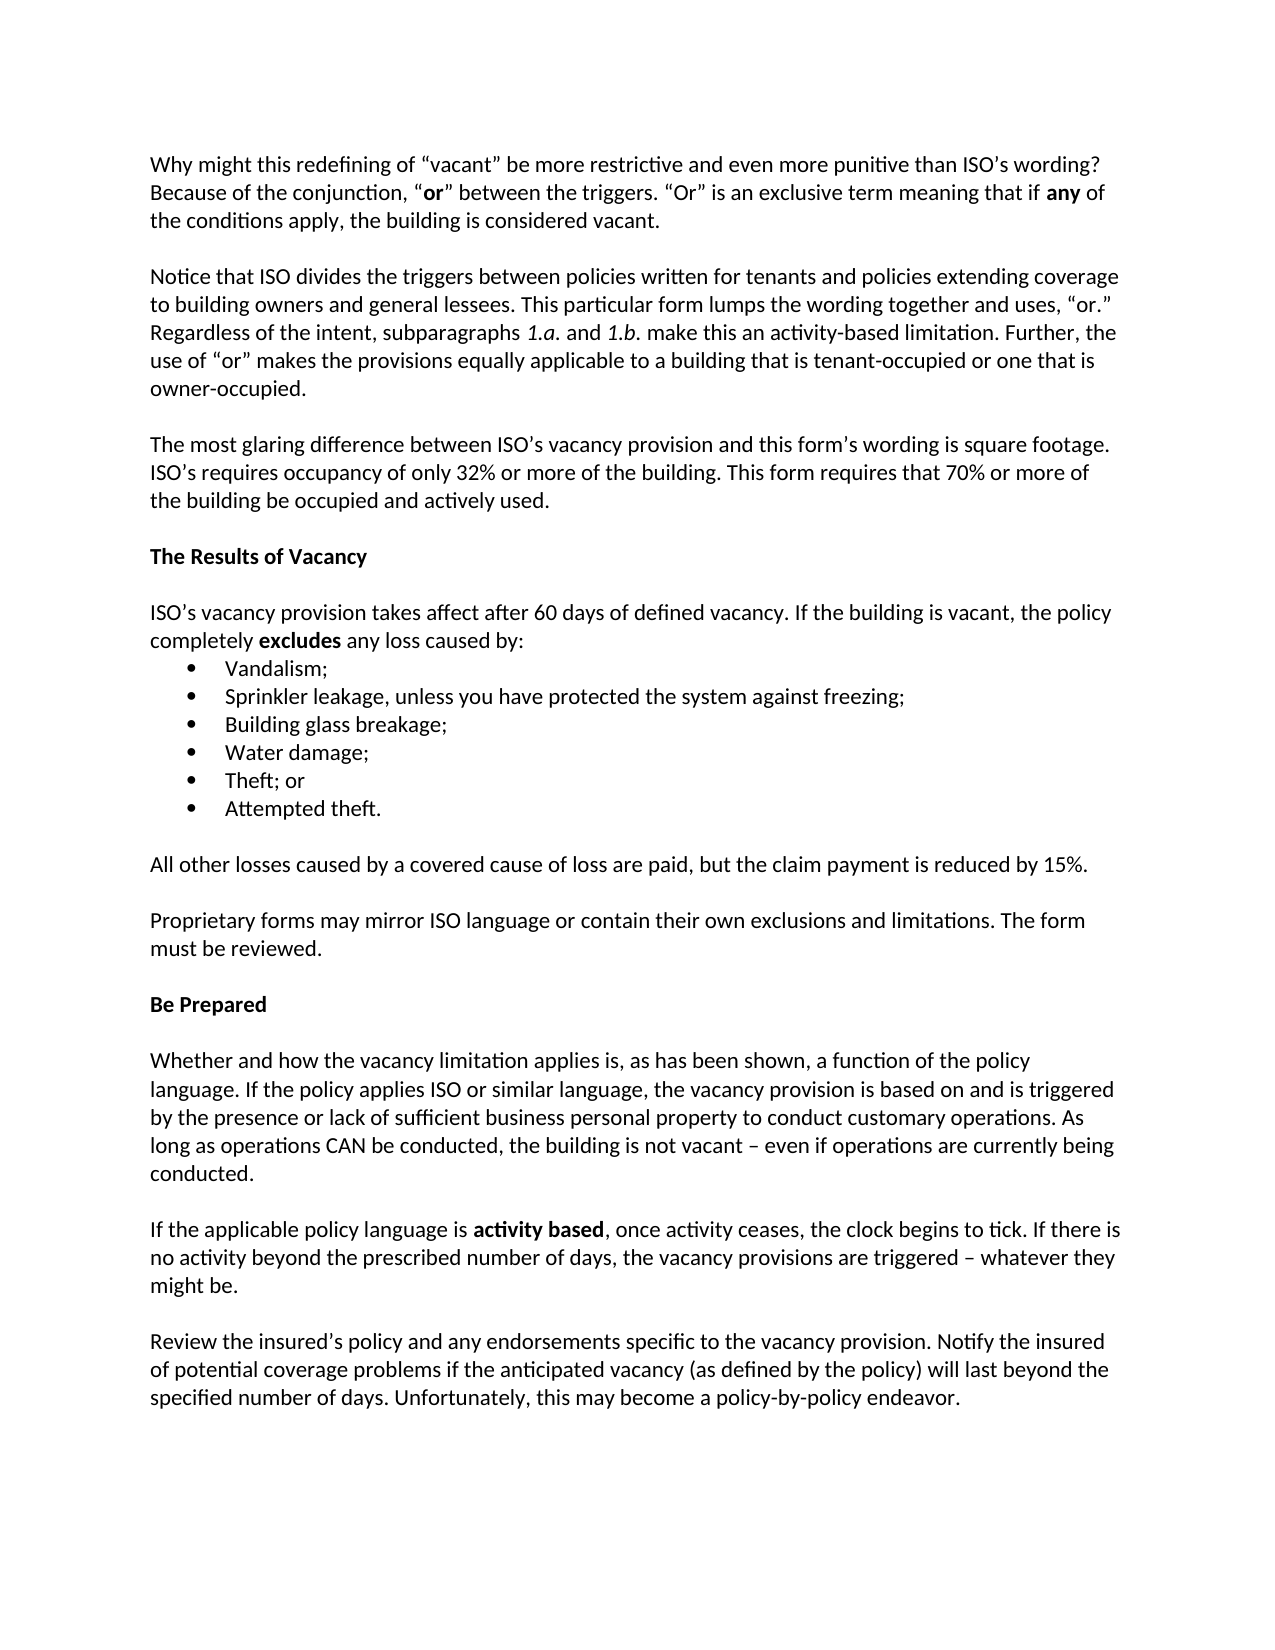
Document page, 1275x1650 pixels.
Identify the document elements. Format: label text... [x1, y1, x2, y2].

text Review the insured’s policy and any endorsements specific to the vacancy provision. Notify the insured of potential coverage problems if the anticipated vacancy (as defined by the policy) will last beyond the specified number of days. Unfortunately, this may become a policy-by-policy endeavor. [150, 1327, 1125, 1411]
text The Results of Vacancy [150, 542, 1125, 570]
list Sprinkler leakage, unless you have protected the system against freezing; [187, 682, 1125, 710]
text Be Prepared [150, 991, 1125, 1019]
text The most glaring difference between ISO’s vacancy provision and this form’s wording is square footage. ISO’s requires occupancy of only 32% or more of the building. This form requires that 70% or more of the building be occupied and actively used. [150, 430, 1125, 514]
text Why might this redefining of “vacant” be more restrictive and even more punitive than ISO’s wording? Because of the conjunction, “or” between the triggers. “Or” is an exclusive term meaning that if any of the conditions apply, the building is considered vacant. [150, 150, 1125, 234]
list Theft; or [187, 766, 1125, 794]
text If the applicable policy language is activity based, once activity ceases, the clock begins to tick. If there is no activity beyond the prescribed number of days, the vacancy provisions are triggered – whatever they might be. [150, 1215, 1125, 1299]
text Notice that ISO divides the triggers between policies written for tenants and policies extending coverage to building owners and general lessees. This particular form lumps the wording together and uses, “or.” Regardless of the intent, subparagraphs 1.a. and 1.b. make this an activity-based limitation. Further, the use of “or” makes the provisions equally applicable to a building that is tenant-occupied or one that is owner-occupied. [150, 262, 1125, 402]
list Building glass breakage; [187, 710, 1125, 738]
text All other losses caused by a covered cause of loss are paid, but the claim payment is reduced by 15%. [150, 851, 1125, 878]
text ISO’s vacancy provision takes affect after 60 days of defined vacancy. If the building is vacant, the policy completely excludes any loss caused by: [150, 598, 1125, 654]
list Attempted theft. [187, 794, 1125, 822]
text Whether and how the vacancy limitation applies is, as has been shown, a function of the policy language. If the policy applies ISO or similar language, the vacancy provision is based on and is triggered by the presence or lack of sufficient business personal property to conduct customary operations. As long as operations CAN be conducted, the building is not vacant – even if operations are currently being conducted. [150, 1047, 1125, 1187]
list Vandalism; [187, 654, 1125, 682]
list Water damage; [187, 738, 1125, 766]
text Proprietary forms may mirror ISO language or contain their own exclusions and limitations. The form must be reviewed. [150, 907, 1125, 963]
